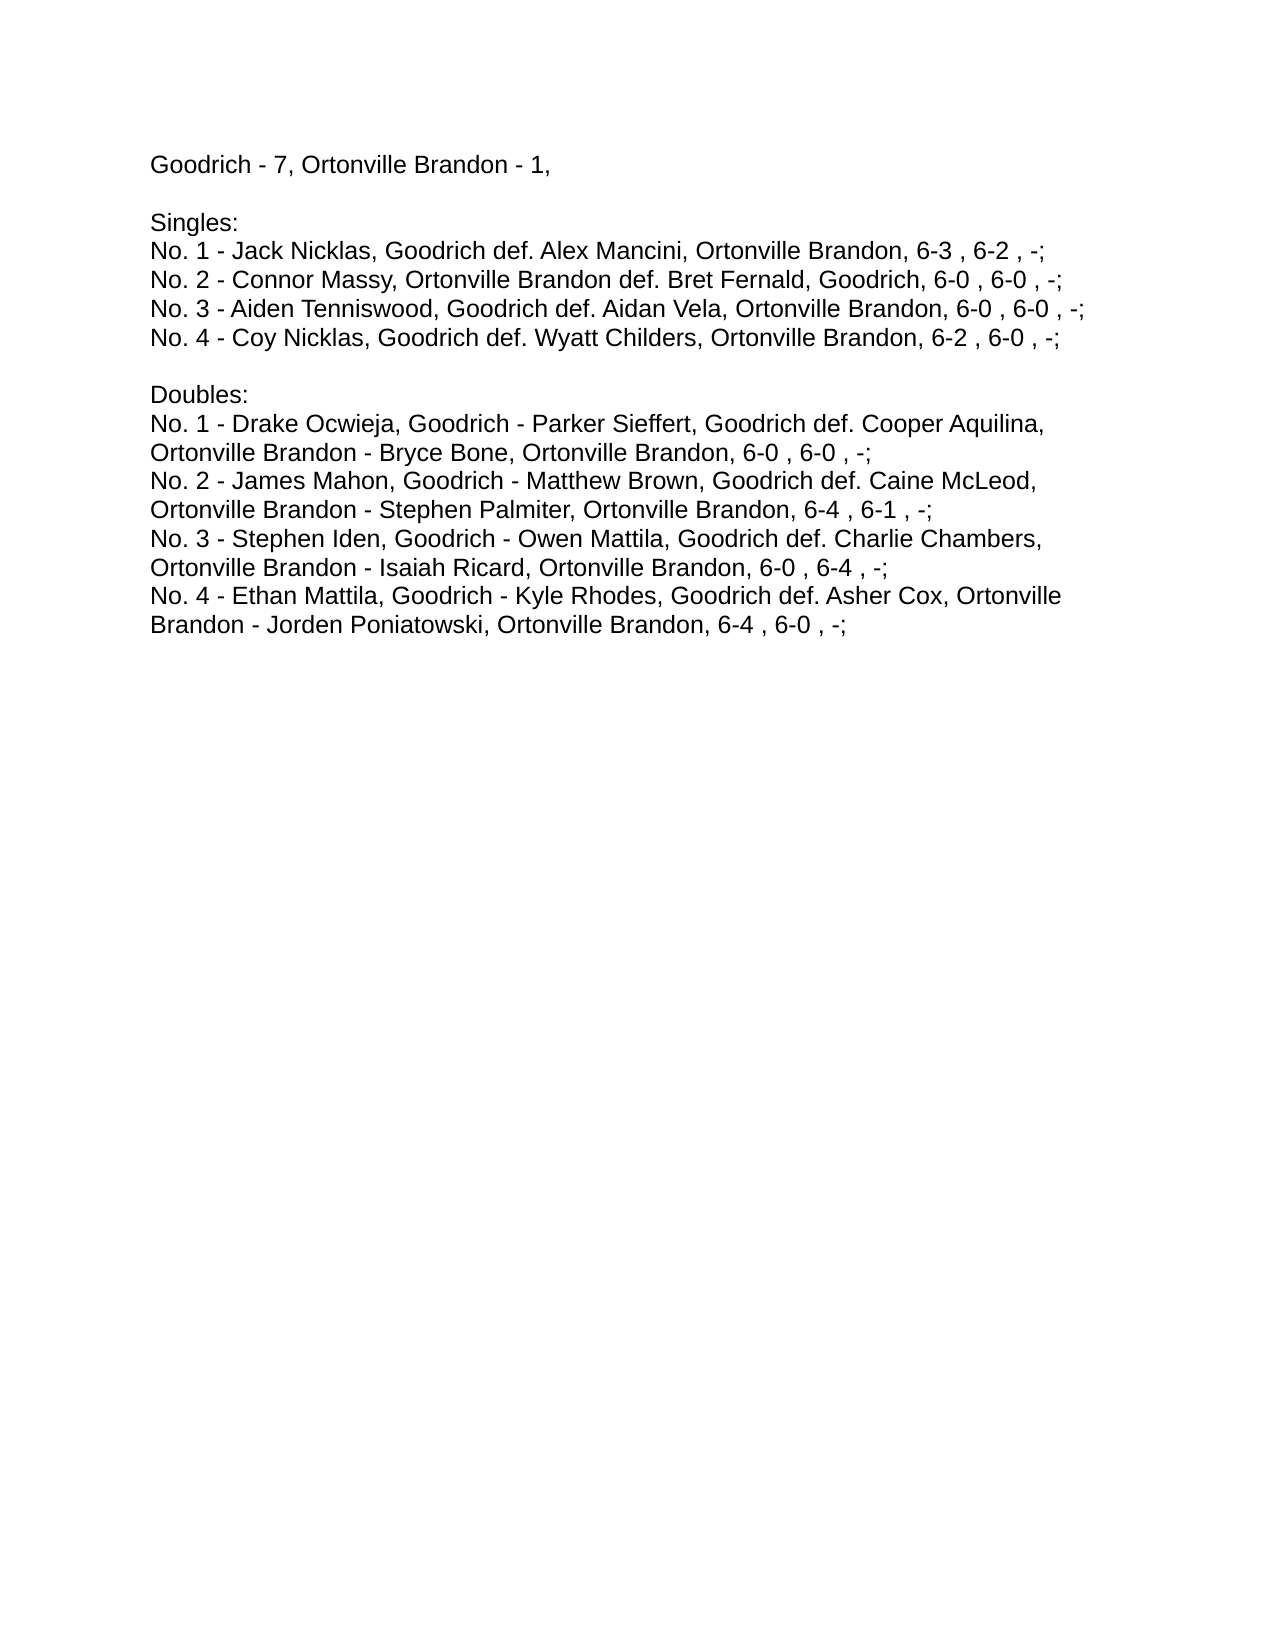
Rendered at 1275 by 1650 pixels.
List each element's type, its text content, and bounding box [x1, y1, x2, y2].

text Goodrich - 7, Ortonville Brandon - 1, Singles: No. 1 - Jack Nicklas, Goodrich def. Alex Mancini, Ortonville Brandon, 6-3 , 6-2 , -; No. 2 - Connor Massy, Ortonville Brandon def. Bret Fernald, Goodrich, 6-0 , 6-0 , -; No. 3 - Aiden Tenniswood, Goodrich def. Aidan Vela, Ortonville Brandon, 6-0 , 6-0 , -; No. 4 - Coy Nicklas, Goodrich def. Wyatt Childers, Ortonville Brandon, 6-2 , 6-0 , -; Doubles: No. 1 - Drake Ocwieja, Goodrich - Parker Sieffert, Goodrich def. Cooper Aquilina, Ortonville Brandon - Bryce Bone, Ortonville Brandon, 6-0 , 6-0 , -; No. 2 - James Mahon, Goodrich - Matthew Brown, Goodrich def. Caine McLeod, Ortonville Brandon - Stephen Palmiter, Ortonville Brandon, 6-4 , 6-1 , -; No. 3 - Stephen Iden, Goodrich - Owen Mattila, Goodrich def. Charlie Chambers, Ortonville Brandon - Isaiah Ricard, Ortonville Brandon, 6-0 , 6-4 , -; No. 4 - Ethan Mattila, Goodrich - Kyle Rhodes, Goodrich def. Asher Cox, Ortonville Brandon - Jorden Poniatowski, Ortonville Brandon, 6-4 , 6-0 , -; [150, 150, 1125, 639]
